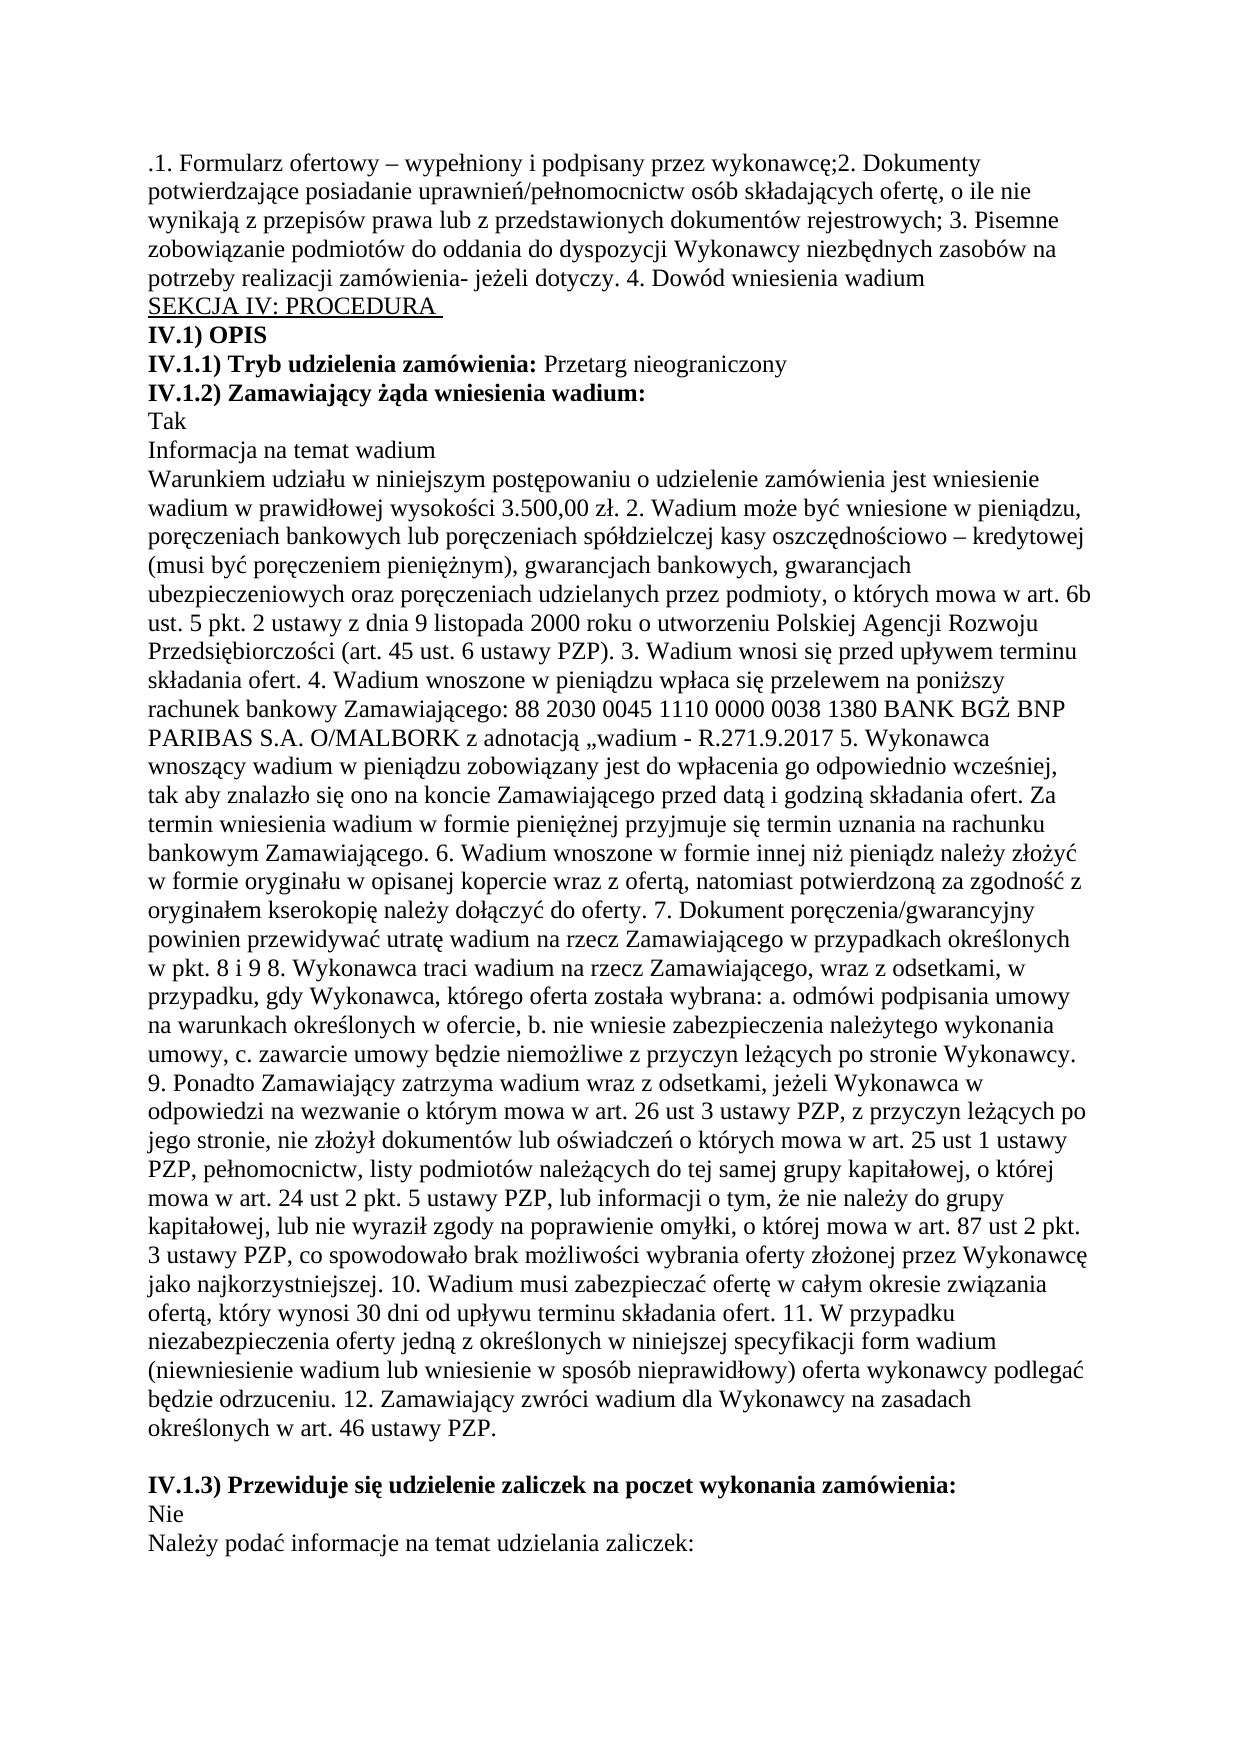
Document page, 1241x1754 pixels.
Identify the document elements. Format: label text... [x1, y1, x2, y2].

text Tak Informacja na temat wadium Warunkiem udziału w niniejszym postępowaniu o udzielenie zamówienia jest wniesienie wadium w prawidłowej wysokości 3.500,00 zł. 2. Wadium może być wniesione w pieniądzu, poręczeniach bankowych lub poręczeniach spółdzielczej kasy oszczędnościowo – kredytowej (musi być poręczeniem pieniężnym), gwarancjach bankowych, gwarancjach ubezpieczeniowych oraz poręczeniach udzielanych przez podmioty, o których mowa w art. 6b ust. 5 pkt. 2 ustawy z dnia 9 listopada 2000 roku o utworzeniu Polskiej Agencji Rozwoju Przedsiębiorczości (art. 45 ust. 6 ustawy PZP). 3. Wadium wnosi się przed upływem terminu składania ofert. 4. Wadium wnoszone w pieniądzu wpłaca się przelewem na poniższy rachunek bankowy Zamawiającego: 88 2030 0045 1110 0000 0038 1380 BANK BGŻ BNP PARIBAS S.A. O/MALBORK z adnotacją „wadium - R.271.9.2017 5. Wykonawca wnoszący wadium w pieniądzu zobowiązany jest do wpłacenia go odpowiednio wcześniej, tak aby znalazło się ono na koncie Zamawiającego przed datą i godziną składania ofert. Za termin wniesienia wadium w formie pieniężnej przyjmuje się termin uznania na rachunku bankowym Zamawiającego. 6. Wadium wnoszone w formie innej niż pieniądz należy złożyć w formie oryginału w opisanej kopercie wraz z ofertą, natomiast potwierdzoną za zgodność z oryginałem kserokopię należy dołączyć do oferty. 7. Dokument poręczenia/gwarancyjny powinien przewidywać utratę wadium na rzecz Zamawiającego w przypadkach określonych w pkt. 8 i 9 8. Wykonawca traci wadium na rzecz Zamawiającego, wraz z odsetkami, w przypadku, gdy Wykonawca, którego oferta została wybrana: a. odmówi podpisania umowy na warunkach określonych w ofercie, b. nie wniesie zabezpieczenia należytego wykonania umowy, c. zawarcie umowy będzie niemożliwe z przyczyn leżących po stronie Wykonawcy. 9. Ponadto Zamawiający zatrzyma wadium wraz z odsetkami, jeżeli Wykonawca w odpowiedzi na wezwanie o którym mowa w art. 26 ust 3 ustawy PZP, z przyczyn leżących po jego stronie, nie złożył dokumentów lub oświadczeń o których mowa w art. 25 ust 1 ustawy PZP, pełnomocnictw, listy podmiotów należących do tej samej grupy kapitałowej, o której mowa w art. 24 ust 2 pkt. 5 ustawy PZP, lub informacji o tym, że nie należy do grupy kapitałowej, lub nie wyraził zgody na poprawienie omyłki, o której mowa w art. 87 ust 2 pkt. 3 ustawy PZP, co spowodowało brak możliwości wybrania oferty złożonej przez Wykonawcę jako najkorzystniejszej. 10. Wadium musi zabezpieczać ofertę w całym okresie związania ofertą, który wynosi 30 dni od upływu terminu składania ofert. 11. W przypadku niezabezpieczenia oferty jedną z określonych w niniejszej specyfikacji form wadium (niewniesienie wadium lub wniesienie w sposób nieprawidłowy) oferta wykonawcy podlegać będzie odrzuceniu. 12. Zamawiający zwróci wadium dla Wykonawcy na zasadach określonych w art. 46 ustawy PZP. [148, 406, 1093, 1441]
text IV.1) OPIS IV.1.1) Tryb udzielenia zamówienia: Przetarg nieograniczony IV.1.2) Zamawiający żąda wniesienia wadium: [148, 320, 1093, 406]
text IV.1.3) Przewiduje się udzielenie zaliczek na poczet wykonania zamówienia: [148, 1441, 1093, 1499]
text .1. Formularz ofertowy – wypełniony i podpisany przez wykonawcę;2. Dokumenty potwierdzające posiadanie uprawnień/pełnomocnictw osób składających ofertę, o ile nie wynikają z przepisów prawa lub z przedstawionych dokumentów rejestrowych; 3. Pisemne zobowiązanie podmiotów do oddania do dyspozycji Wykonawcy niezbędnych zasobów na potrzeby realizacji zamówienia- jeżeli dotyczy. 4. Dowód wniesienia wadium [148, 148, 1093, 291]
text Nie Należy podać informacje na temat udzielania zaliczek: [148, 1499, 1093, 1584]
text SEKCJA IV: PROCEDURA [148, 291, 1093, 320]
